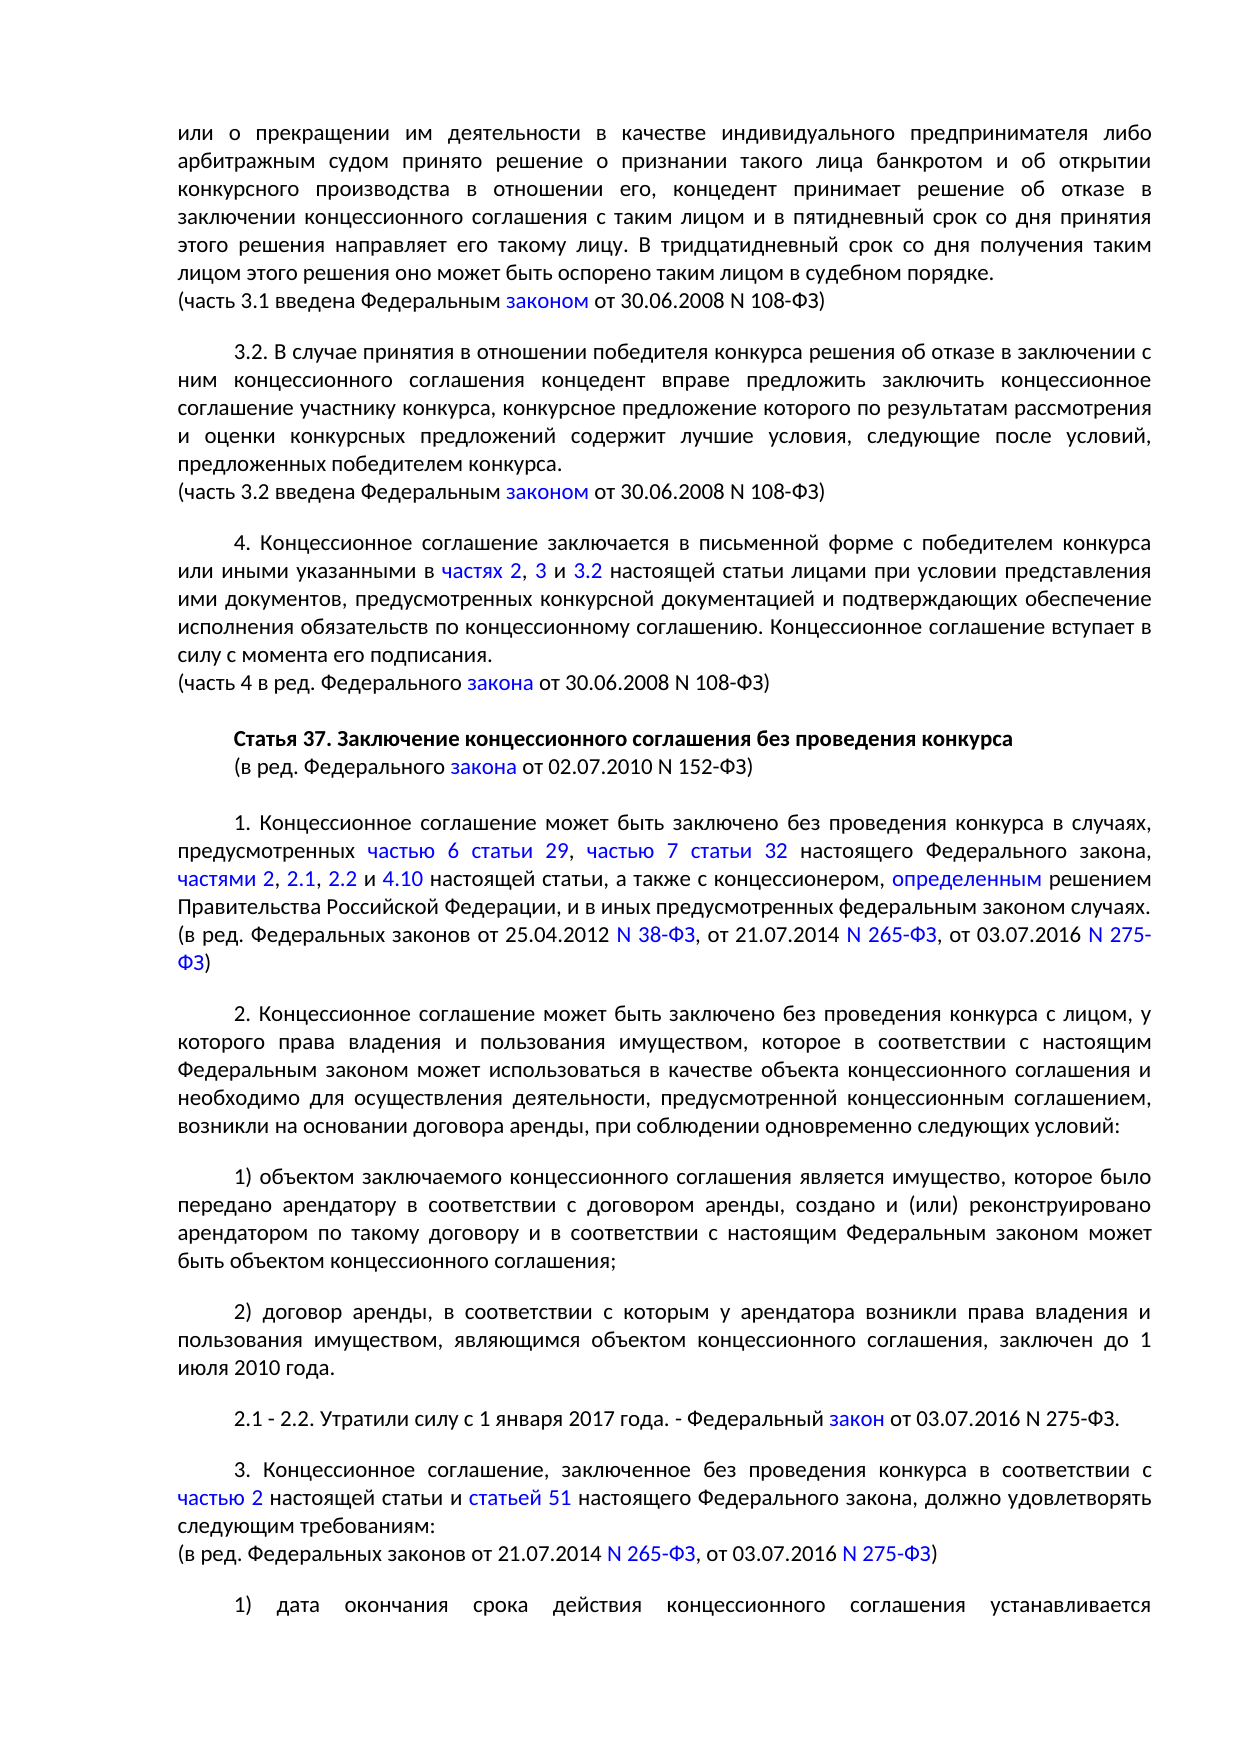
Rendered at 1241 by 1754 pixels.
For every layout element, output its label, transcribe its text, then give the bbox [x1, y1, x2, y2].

text (в ред. Федерального закона от 02.07.2010 N 152-ФЗ) [177, 752, 1152, 780]
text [177, 118, 1152, 286]
text 2. Концессионное соглашение может быть заключено без проведения конкурса с лицом, у которого права владения и пользования имуществом, которое в соответствии с настоящим Федеральным законом может использоваться в качестве объекта концессионного соглашения и необходимо для осуществления деятельности, предусмотренной концессионным соглашением, возникли на основании договора аренды, при соблюдении одновременно следующих условий: [177, 999, 1152, 1139]
text 4. Концессионное соглашение заключается в письменной форме с победителем конкурса или иными указанными в частях 2, 3 и 3.2 настоящей статьи лицами при условии представления ими документов, предусмотренных конкурсной документацией и подтверждающих обеспечение исполнения обязательств по концессионному соглашению. Концессионное соглашение вступает в силу с момента его подписания. [177, 528, 1152, 668]
text 1. Концессионное соглашение может быть заключено без проведения конкурса в случаях, предусмотренных частью 6 статьи 29, частью 7 статьи 32 настоящего Федерального закона, частями 2, 2.1, 2.2 и 4.10 настоящей статьи, а также с концессионером, определенным решением Правительства Российской Федерации, и в иных предусмотренных федеральным законом случаях. [177, 808, 1152, 921]
text 2.1 - 2.2. Утратили силу с 1 января 2017 года. - Федеральный закон от 03.07.2016 N 275-ФЗ. [177, 1404, 1152, 1432]
text (в ред. Федеральных законов от 25.04.2012 N 38-ФЗ, от 21.07.2014 N 265-ФЗ, от 03.07.2016 N 275-ФЗ) [177, 921, 1152, 977]
text (часть 3.1 введена Федеральным законом от 30.06.2008 N 108-ФЗ) [177, 286, 1152, 314]
text (в ред. Федеральных законов от 21.07.2014 N 265-ФЗ, от 03.07.2016 N 275-ФЗ) [177, 1539, 1152, 1567]
text 3.2. В случае принятия в отношении победителя конкурса решения об отказе в заключении с ним концессионного соглашения концедент вправе предложить заключить концессионное соглашение участнику конкурса, конкурсное предложение которого по результатам рассмотрения и оценки конкурсных предложений содержит лучшие условия, следующие после условий, предложенных победителем конкурса. [177, 337, 1152, 477]
text 3. Концессионное соглашение, заключенное без проведения конкурса в соответствии с частью 2 настоящей статьи и статьей 51 настоящего Федерального закона, должно удовлетворять следующим требованиям: [177, 1455, 1152, 1539]
text 2) договор аренды, в соответствии с которым у арендатора возникли права владения и пользования имуществом, являющимся объектом концессионного соглашения, заключен до 1 июля 2010 года. [177, 1297, 1152, 1382]
title Статья 37. Заключение концессионного соглашения без проведения конкурса [177, 724, 1152, 752]
text (часть 4 в ред. Федерального закона от 30.06.2008 N 108-ФЗ) [177, 668, 1152, 696]
text (часть 3.2 введена Федеральным законом от 30.06.2008 N 108-ФЗ) [177, 477, 1152, 505]
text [177, 1590, 1152, 1618]
text 1) объектом заключаемого концессионного соглашения является имущество, которое было передано арендатору в соответствии с договором аренды, создано и (или) реконструировано арендатором по такому договору и в соответствии с настоящим Федеральным законом может быть объектом концессионного соглашения; [177, 1162, 1152, 1274]
